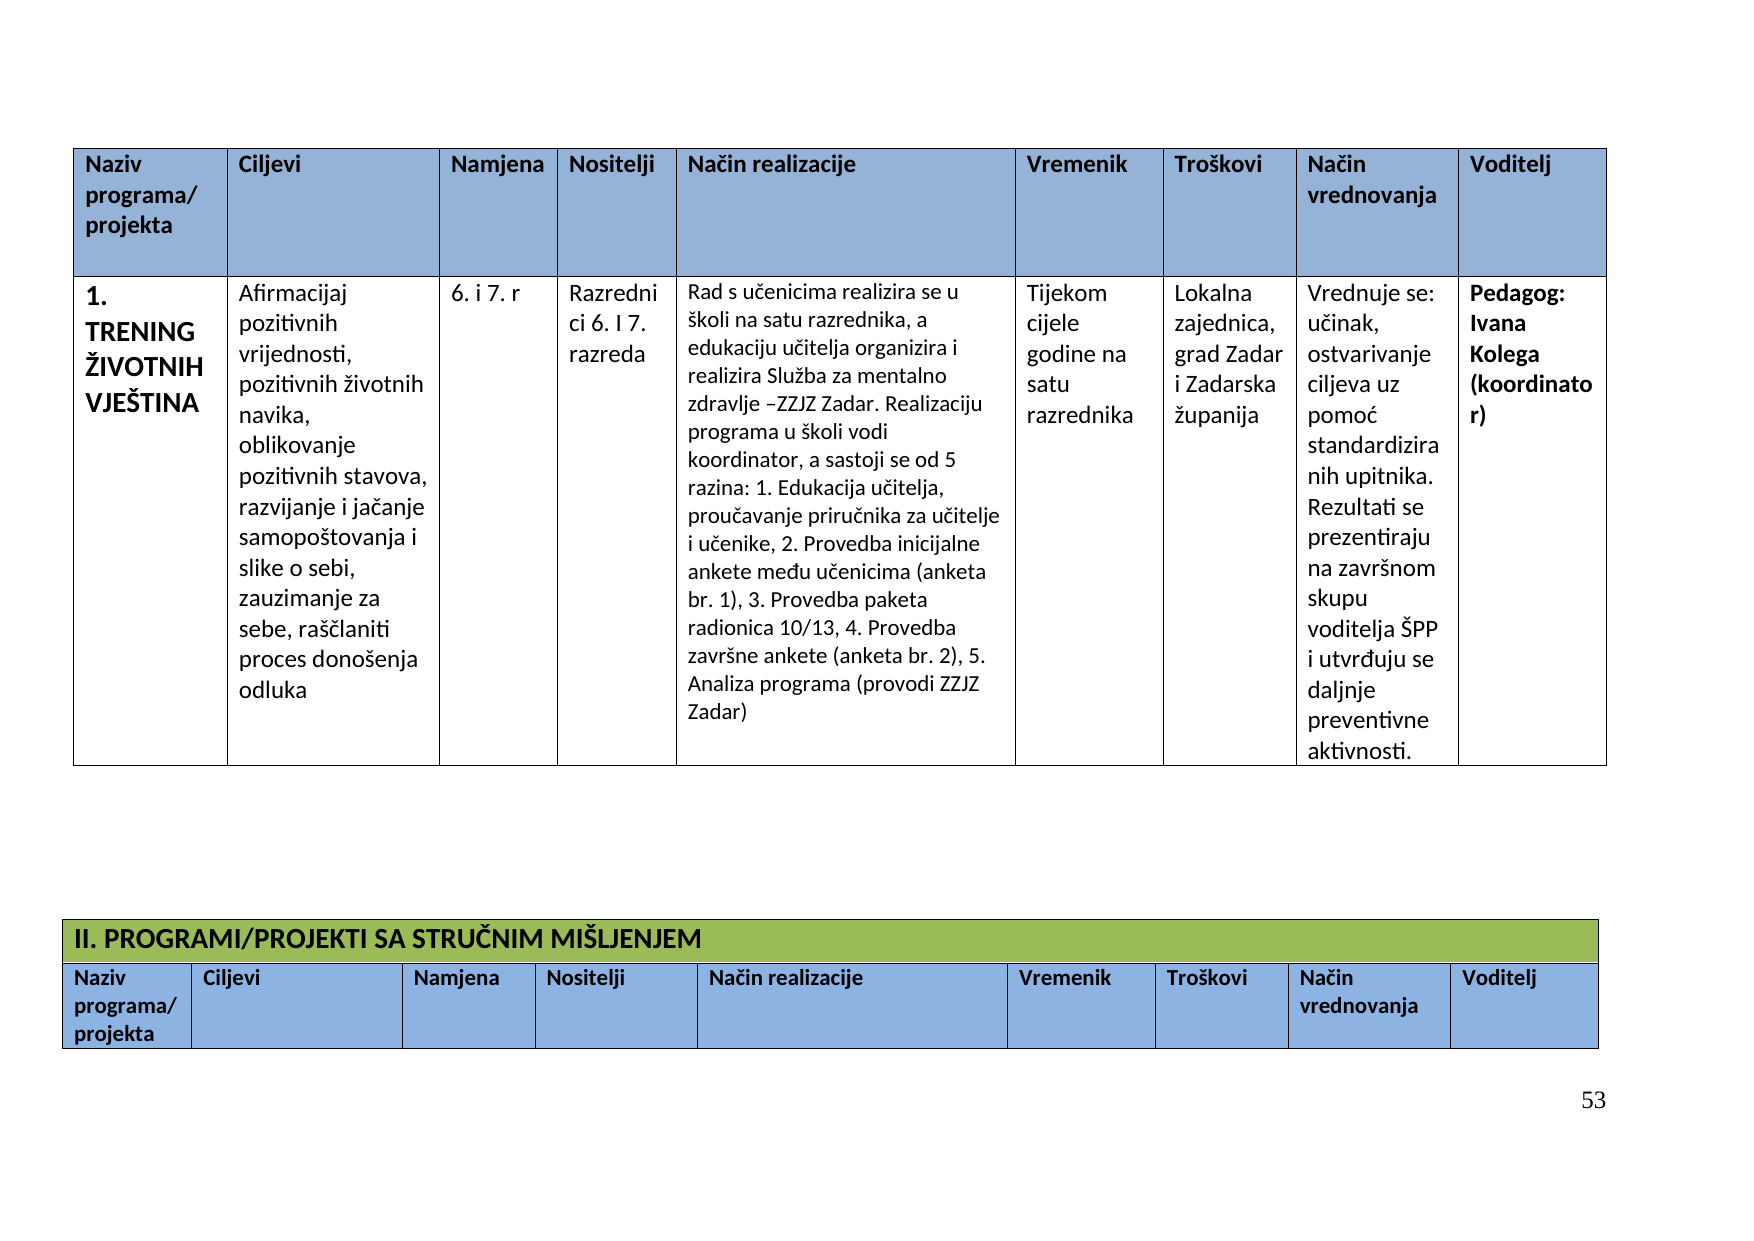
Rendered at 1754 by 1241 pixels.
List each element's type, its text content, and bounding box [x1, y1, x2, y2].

table_cell Razrednici 6. I 7. razreda [558, 277, 676, 765]
table_cell Namjena [440, 149, 557, 276]
table_cell Tijekom cijele godine na satu razrednika [1016, 277, 1163, 765]
table_cell Način vrednovanja [1289, 964, 1450, 1048]
table_cell Nositelji [536, 964, 697, 1048]
table_cell Način realizacije [677, 149, 1015, 276]
table_cell Način realizacije [698, 964, 1007, 1048]
table_cell Nositelji [558, 149, 676, 276]
table_cell Naziv programa/ projekta [63, 964, 191, 1048]
table_cell Vremenik [1008, 964, 1155, 1048]
table_cell 6. i 7. r [440, 277, 557, 765]
table_cell Pedagog: Ivana Kolega (koordinator) [1459, 277, 1606, 765]
table_header II. PROGRAMI/PROJEKTI SA STRUČNIM MIŠLJENJEM [63, 920, 1598, 962]
table_cell Vrednuje se: učinak, ostvarivanje ciljeva uz pomoć standardiziranih upitnika. Rezultati se prezentiraju na završnom skupu voditelja ŠPP i utvrđuju se daljnje preventivne aktivnosti. [1297, 277, 1458, 765]
table_cell Lokalna zajednica, grad Zadar i Zadarska županija [1164, 277, 1296, 765]
table_cell Vremenik [1016, 149, 1163, 276]
table_cell Troškovi [1164, 149, 1296, 276]
table_cell Afirmacijaj pozitivnih vrijednosti, pozitivnih životnih navika, oblikovanje pozitivnih stavova, razvijanje i jačanje samopoštovanja i slike o sebi, zauzimanje za sebe, raščlaniti proces donošenja odluka [228, 277, 439, 765]
table_cell Način vrednovanja [1297, 149, 1458, 276]
table_cell Naziv programa/ projekta [74, 149, 227, 276]
table_cell Voditelj [1451, 964, 1598, 1048]
table_cell Troškovi [1156, 964, 1288, 1048]
table_cell Namjena [403, 964, 535, 1048]
table_cell Rad s učenicima realizira se u školi na satu razrednika, a edukaciju učitelja organizira i realizira Služba za mentalno zdravlje –ZZJZ Zadar. Realizaciju programa u školi vodi koordinator, a sastoji se od 5 razina: 1. Edukacija učitelja, proučavanje priručnika za učitelje i učenike, 2. Provedba inicijalne ankete među učenicima (anketa br. 1), 3. Provedba paketa radionica 10/13, 4. Provedba završne ankete (anketa br. 2), 5. Analiza programa (provodi ZZJZ Zadar) [677, 277, 1015, 765]
table_cell Ciljevi [192, 964, 402, 1048]
table_cell 1. TRENING ŽIVOTNIH VJEŠTINA [74, 277, 227, 765]
table_cell Ciljevi [228, 149, 439, 276]
table_cell Voditelj [1459, 149, 1606, 276]
